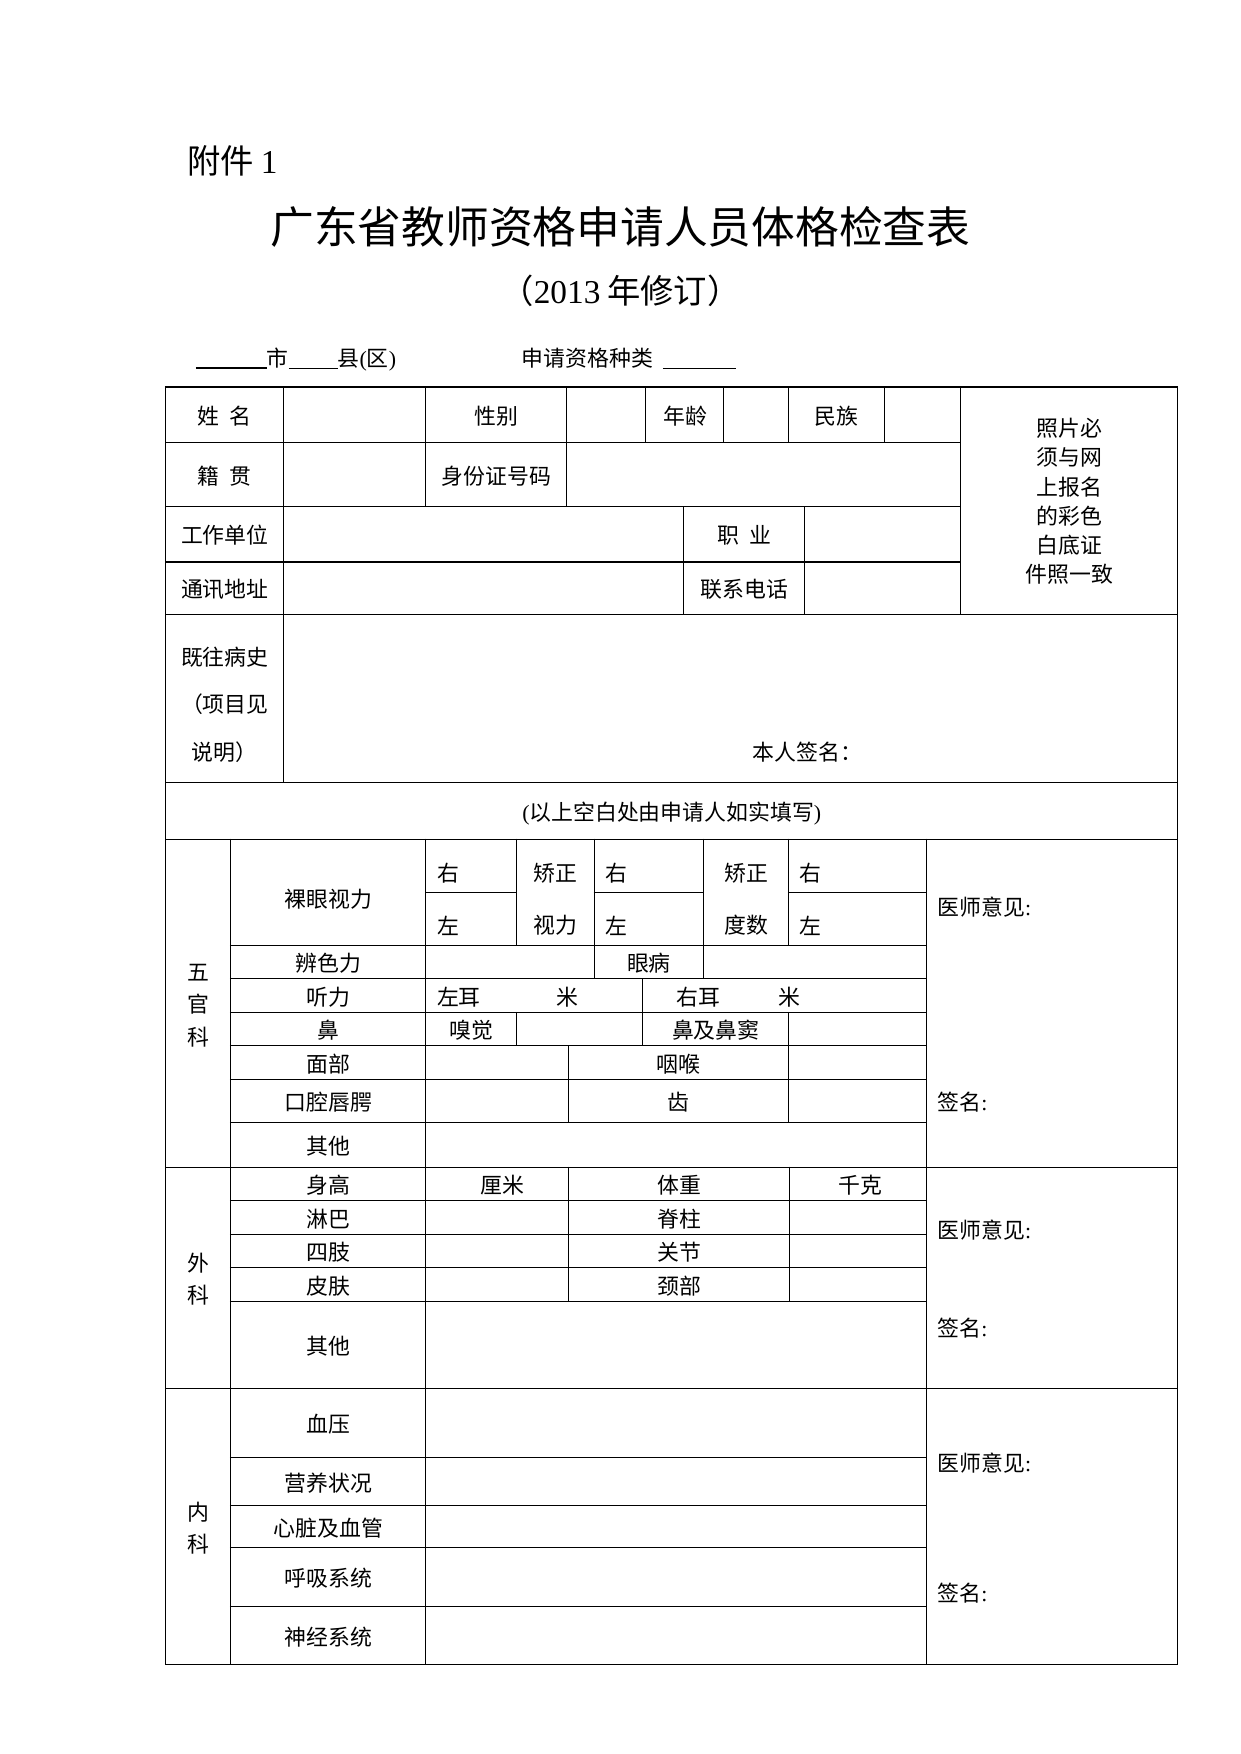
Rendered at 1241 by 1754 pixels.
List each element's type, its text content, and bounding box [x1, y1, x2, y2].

table_cell [426, 1458, 926, 1505]
table_cell 左耳 米 [426, 979, 642, 1012]
table_cell 咽喉 [569, 1046, 788, 1079]
table_cell [789, 1080, 926, 1122]
table_cell 身份证号码 [426, 443, 566, 506]
table_cell 千克 [790, 1168, 926, 1200]
text 广东省教师资格申请人员体格检查表 [187, 191, 1053, 256]
table_cell 四肢 [231, 1235, 425, 1267]
table_cell 本人签名： [284, 615, 1177, 782]
table_cell 右 [595, 840, 703, 892]
table_cell 左 [426, 893, 516, 945]
table_cell 五官科 [166, 840, 230, 1167]
table_cell 医师意见: 签名: [927, 840, 1177, 1167]
table_cell [426, 1302, 926, 1388]
table_cell 眼病 [595, 946, 703, 978]
table_cell [789, 1013, 926, 1045]
table_cell [284, 443, 425, 506]
table_cell 工作单位 [166, 507, 283, 561]
table_cell 矫正 视力 [517, 840, 594, 945]
table_cell 医师意见: 签名: [927, 1389, 1177, 1664]
table_cell [426, 946, 594, 978]
text 附件1 [187, 126, 1053, 191]
table_cell 右 [789, 840, 926, 892]
table_cell 脊柱 [569, 1201, 789, 1234]
table_cell [426, 1201, 568, 1234]
table_cell 裸眼视力 [231, 840, 425, 945]
table_header 照片必 须与网 上报名 的彩色 白底证 件照一致 [961, 388, 1177, 614]
table_cell [426, 1046, 568, 1079]
table_header [567, 388, 645, 442]
table_cell 籍 贯 [166, 443, 283, 506]
table_cell 左 [595, 893, 703, 945]
table_header [284, 388, 425, 442]
table_cell 鼻 [231, 1013, 425, 1045]
table_header 姓 名 [166, 388, 283, 442]
table_cell 鼻及鼻窦 [643, 1013, 788, 1045]
table_header [885, 388, 960, 442]
table_cell (以上空白处由申请人如实填写) [166, 783, 1177, 838]
table_cell 淋巴 [231, 1201, 425, 1234]
table_cell 神经系统 [231, 1607, 425, 1664]
table_cell 心脏及血管 [231, 1506, 425, 1547]
table_cell [426, 1268, 568, 1301]
table_cell 医师意见: 签名: [927, 1168, 1177, 1388]
table_cell [426, 1548, 926, 1606]
table_cell [790, 1235, 926, 1267]
table_cell [426, 1123, 926, 1167]
table_header [724, 388, 788, 442]
table_cell 内科 [166, 1389, 230, 1664]
table_cell [426, 1506, 926, 1547]
table_cell 其他 [231, 1302, 425, 1388]
table_header 民族 [789, 388, 884, 442]
table_cell [790, 1201, 926, 1234]
table_cell 联系电话 [684, 563, 804, 614]
table_cell 血压 [231, 1389, 425, 1457]
table_cell 听力 [231, 979, 425, 1012]
table_cell 嗅觉 [426, 1013, 516, 1045]
table_cell 身高 [231, 1168, 425, 1200]
table_header 年龄 [646, 388, 723, 442]
table_cell 其他 [231, 1123, 425, 1167]
table_cell [517, 1013, 642, 1045]
table_cell 矫正度数 [704, 840, 788, 945]
table_header 性别 [426, 388, 566, 442]
table_cell [704, 946, 926, 978]
table_cell 颈部 [569, 1268, 789, 1301]
table_cell 左 [789, 893, 926, 945]
table_cell [805, 563, 960, 614]
table_cell [426, 1235, 568, 1267]
table_cell [805, 507, 960, 561]
table_cell 皮肤 [231, 1268, 425, 1301]
table_cell 关节 [569, 1235, 789, 1267]
table_cell [426, 1080, 568, 1122]
table_cell 既往病史 （项目见 说明） [166, 615, 283, 782]
table_cell 外科 [166, 1168, 230, 1388]
table_cell [567, 443, 960, 506]
text （2013年修订） [187, 256, 1053, 321]
table_cell [284, 563, 683, 614]
table_cell [790, 1268, 926, 1301]
table_cell 呼吸系统 [231, 1548, 425, 1606]
table_cell 右 [426, 840, 516, 892]
table_cell [789, 1046, 926, 1079]
table_cell 厘米 [426, 1168, 568, 1200]
table_cell [426, 1607, 926, 1664]
table_cell 齿 [569, 1080, 788, 1122]
text 市 县(区) 申请资格种类 [187, 321, 1053, 386]
table_cell 口腔唇腭 [231, 1080, 425, 1122]
table_cell 面部 [231, 1046, 425, 1079]
table_cell [284, 507, 683, 561]
table_cell [426, 1389, 926, 1457]
table_cell 通讯地址 [166, 563, 283, 614]
table_cell 营养状况 [231, 1458, 425, 1505]
table_cell 辨色力 [231, 946, 425, 978]
table_cell 体重 [569, 1168, 789, 1200]
table_cell 右耳 米 [643, 979, 926, 1012]
table_cell 职 业 [684, 507, 804, 561]
